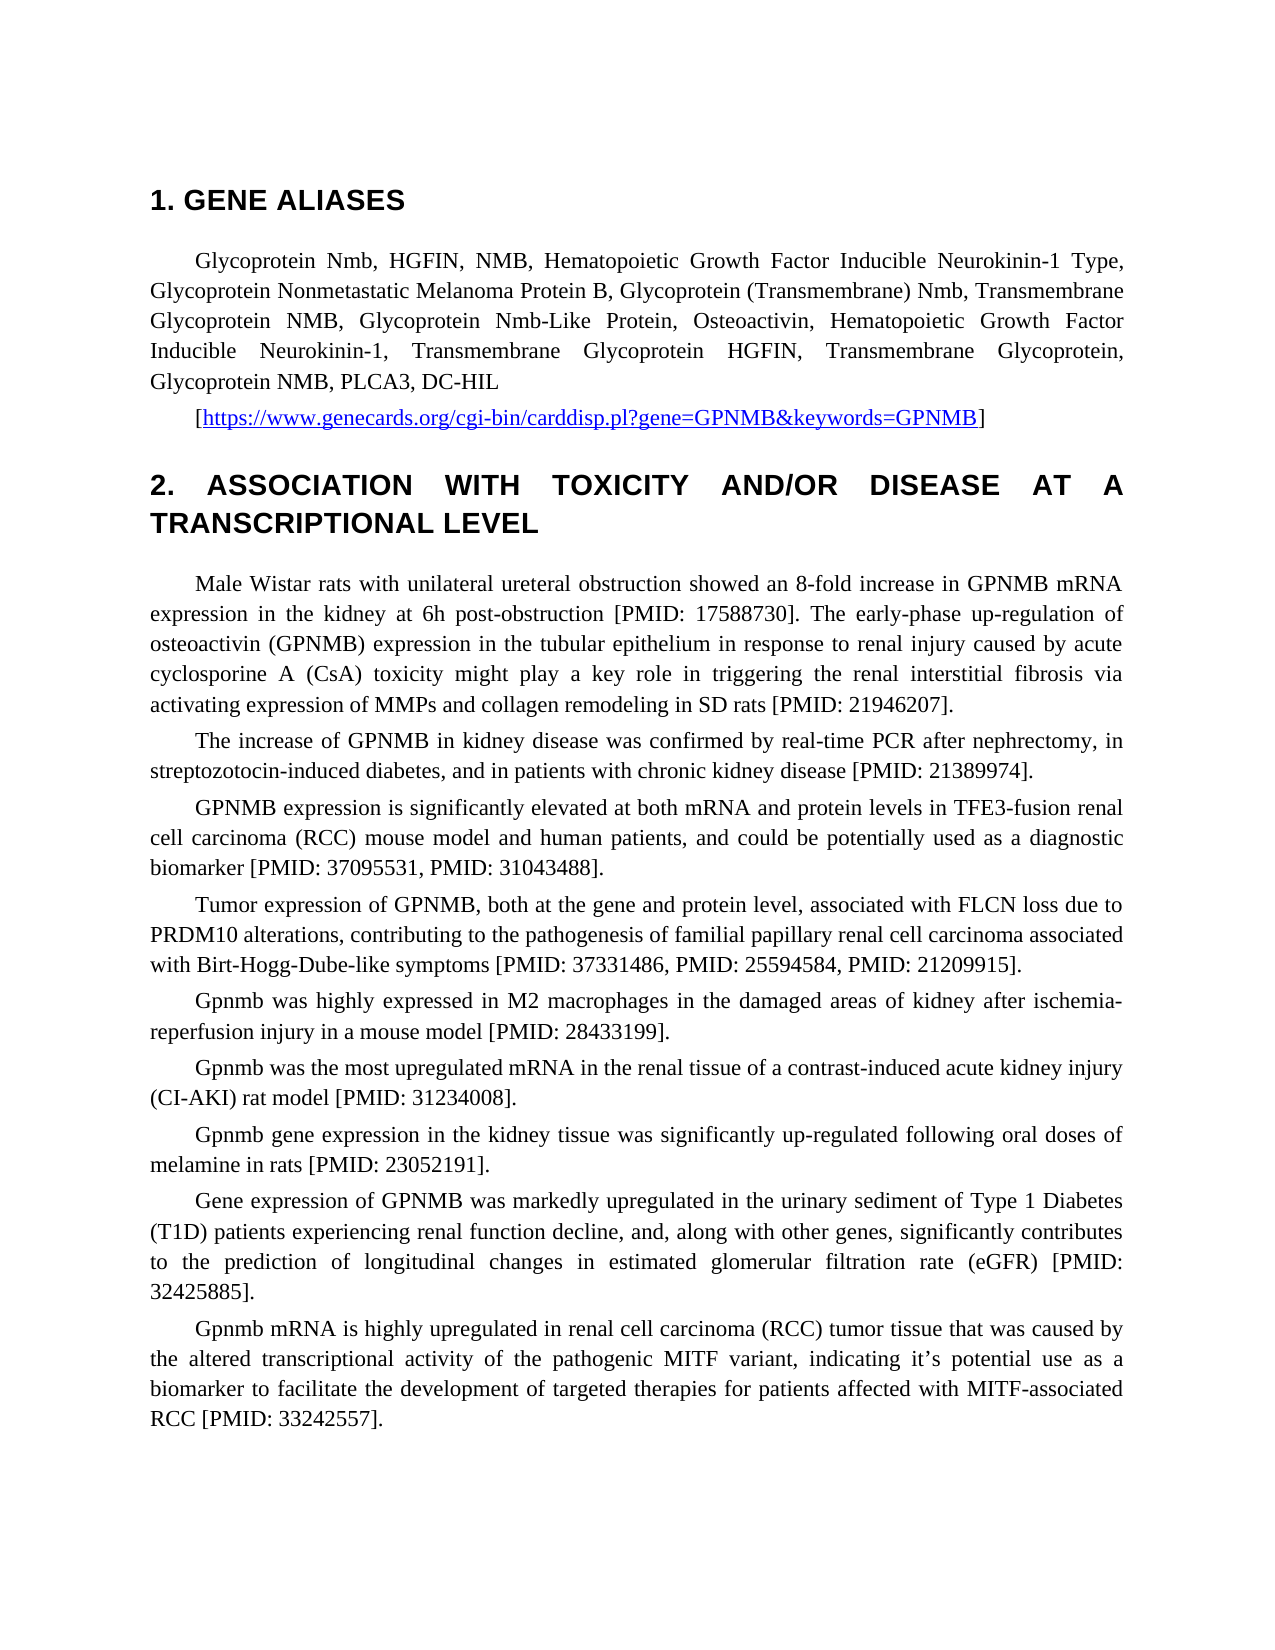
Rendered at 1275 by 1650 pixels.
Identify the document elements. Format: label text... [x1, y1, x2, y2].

subtitle 1. Gene Aliases [150, 183, 1125, 217]
subtitle 2. Association with Toxicity and/or Disease at a Transcriptional Level [150, 468, 1125, 540]
text [https://www.genecards.org/cgi-bin/carddisp.pl?gene=GPNMB&keywords=GPNMB] [150, 404, 1125, 431]
